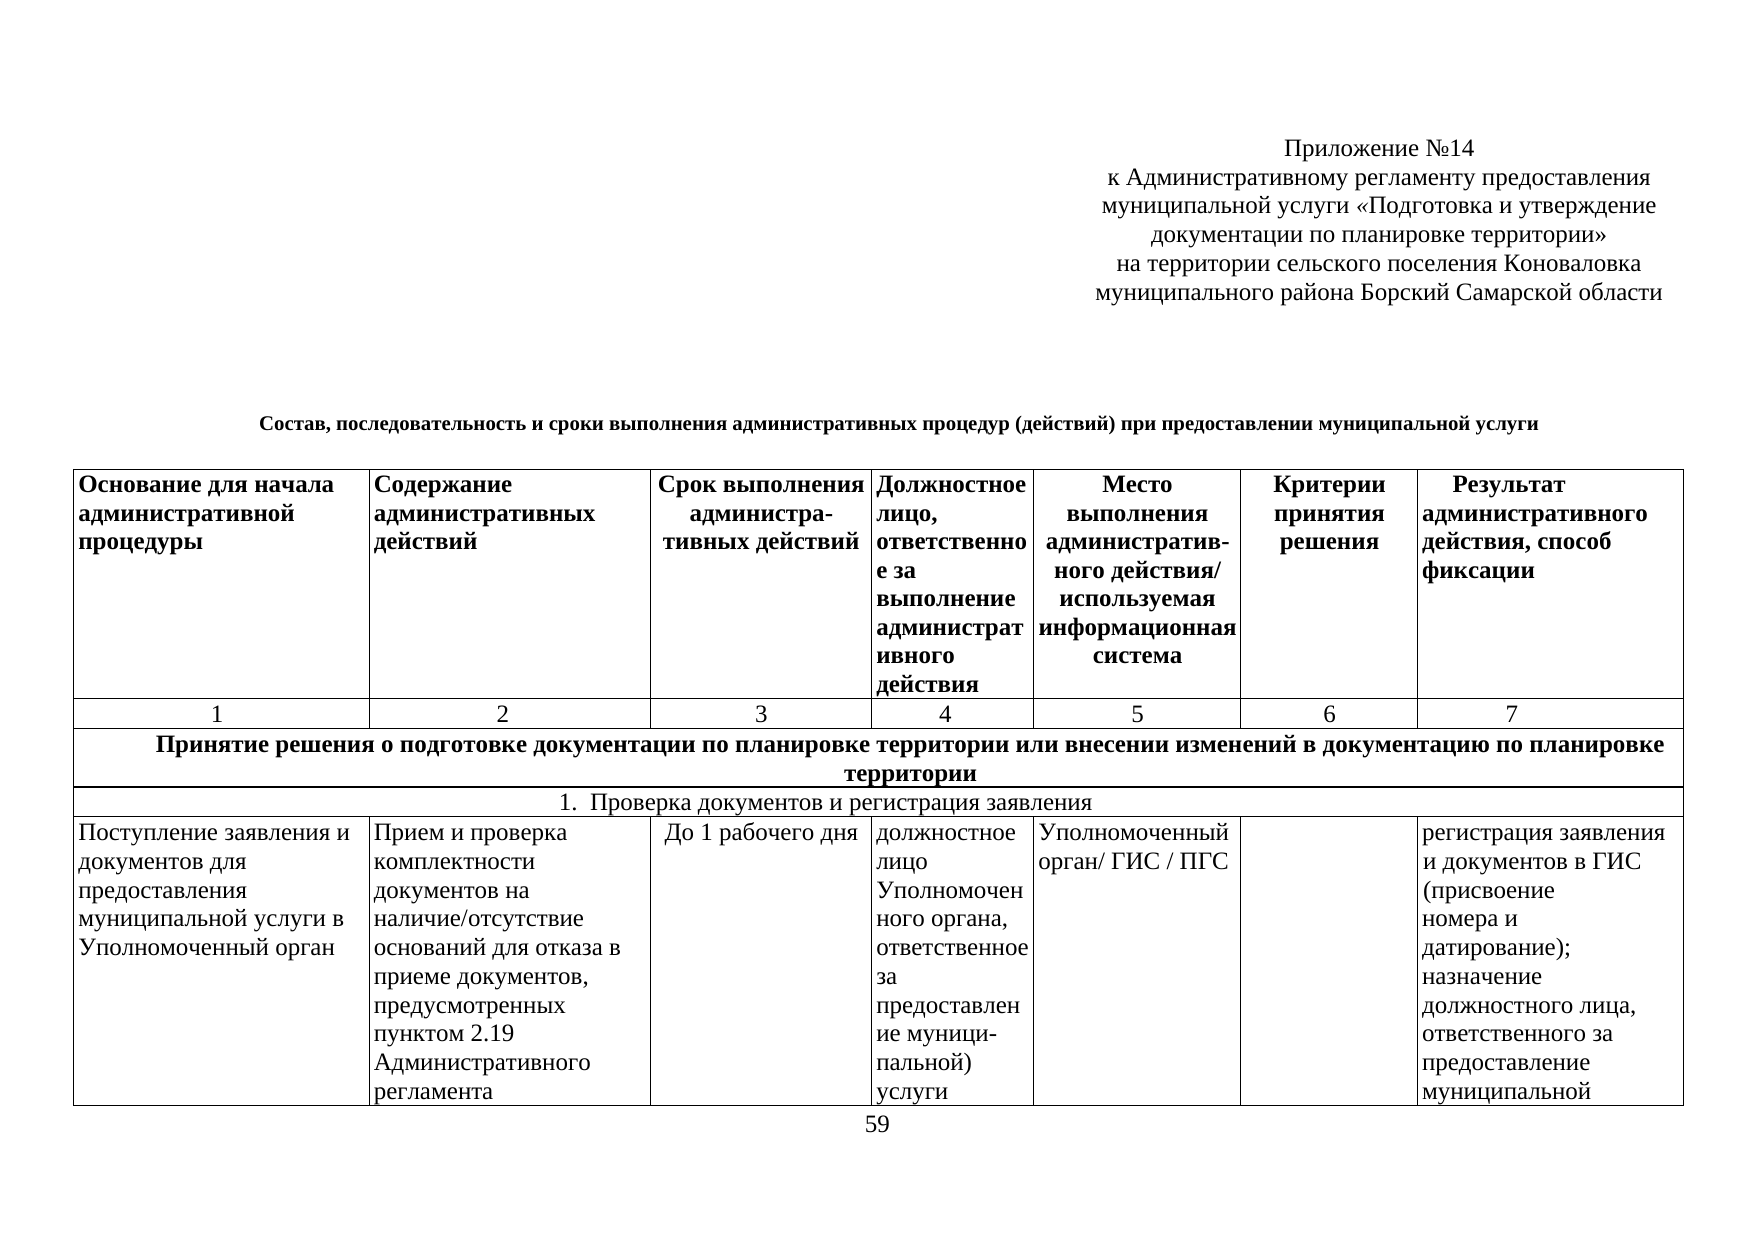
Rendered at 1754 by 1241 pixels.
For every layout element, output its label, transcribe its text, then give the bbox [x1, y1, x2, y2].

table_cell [74, 817, 369, 1105]
text муниципальной услуги «Подготовка и утверждение [1078, 190, 1680, 219]
text к Административному регламенту предоставления [1078, 162, 1680, 190]
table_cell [1418, 817, 1683, 1105]
table_cell 6 [1241, 699, 1417, 728]
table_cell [1034, 817, 1240, 1105]
table_header Должностное лицо, ответственное за выполнение административного действия [872, 470, 1033, 698]
table_cell 2 [370, 699, 650, 728]
text муниципального района Борский Самарской области [1078, 277, 1680, 305]
table_header Содержание административных действий [370, 470, 650, 698]
table_cell 5 [1034, 699, 1240, 728]
table_cell 7 [1418, 699, 1683, 728]
text документации по планировке территории» [1078, 219, 1680, 248]
table_cell 4 [872, 699, 1033, 728]
table_cell 3 [651, 699, 871, 728]
table_header Критерии принятия решения [1241, 470, 1417, 698]
table_header Срок выполнения административных действий [651, 470, 871, 698]
text на территории сельского поселения Коноваловка [1078, 248, 1680, 277]
text Состав, последовательность и сроки выполнения административных процедур (действий) при предоставлении муниципальной услуги [74, 411, 1680, 435]
table_cell 1 [74, 699, 369, 728]
text Приложение №14 [1078, 133, 1680, 162]
table_header Результат административного действия, способ фиксации [1418, 470, 1683, 698]
table_cell Принятие решения о подготовке документации по планировке территории или внесении изменений в документацию по планировке территории [74, 729, 1683, 786]
table_header Место выполнения административного действия/ используемая информационная система [1034, 470, 1240, 698]
table_cell 1. Проверка документов и регистрация заявления [74, 788, 1683, 816]
table_cell [1241, 817, 1417, 1105]
table_header Основание для начала административной процедуры [74, 470, 369, 698]
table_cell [872, 817, 1033, 1105]
table_cell До 1 рабочего дня [651, 817, 871, 1105]
table_cell Прием и проверка комплектности документов на наличие/отсутствие оснований для отказа в приеме документов, предусмотренных пунктом 2.19 Административного регламента [370, 817, 650, 1105]
